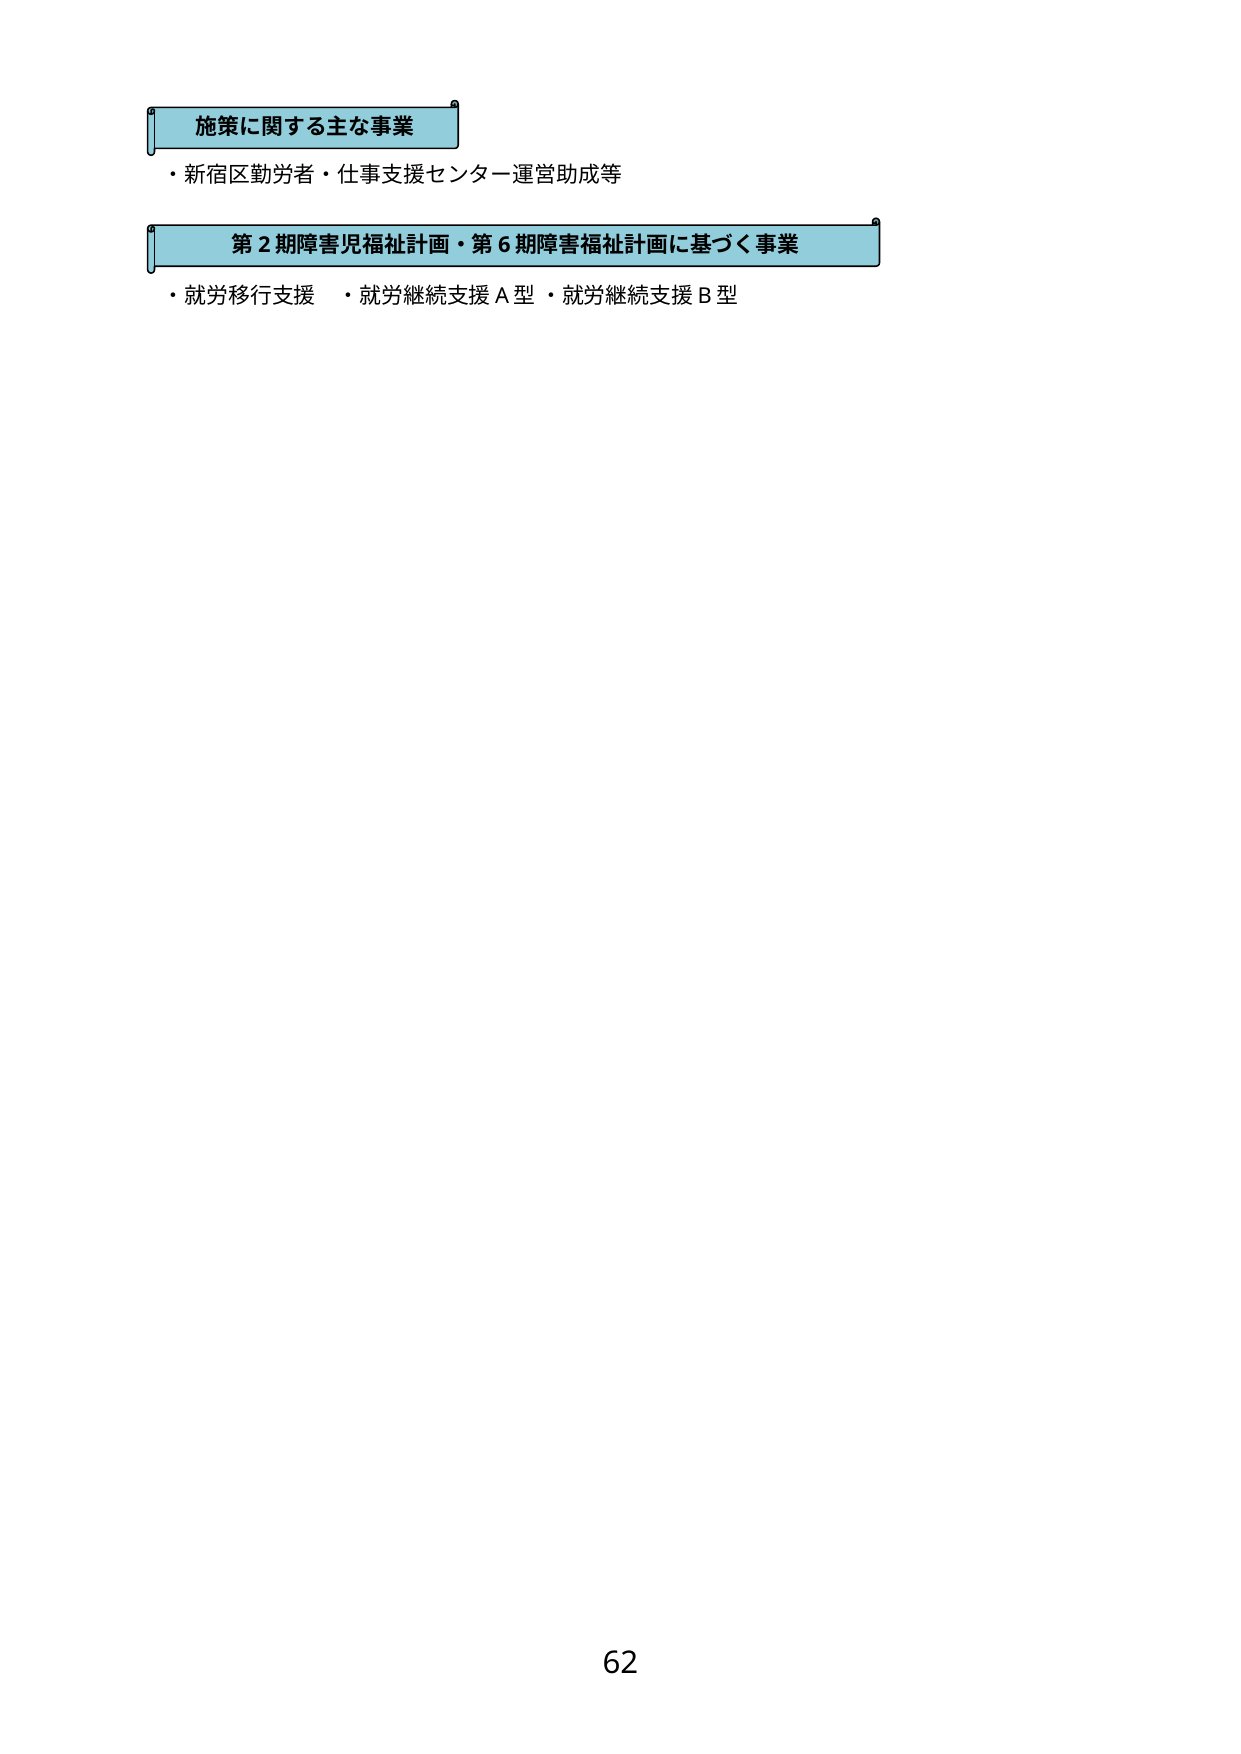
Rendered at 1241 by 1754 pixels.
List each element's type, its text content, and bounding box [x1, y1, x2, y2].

text ・新宿区勤労者・仕事支援センター運営助成等 [148, 157, 1092, 189]
text ・就労移行支援 ・就労継続支援A型 ・就労継続支援B型 [148, 278, 1092, 310]
